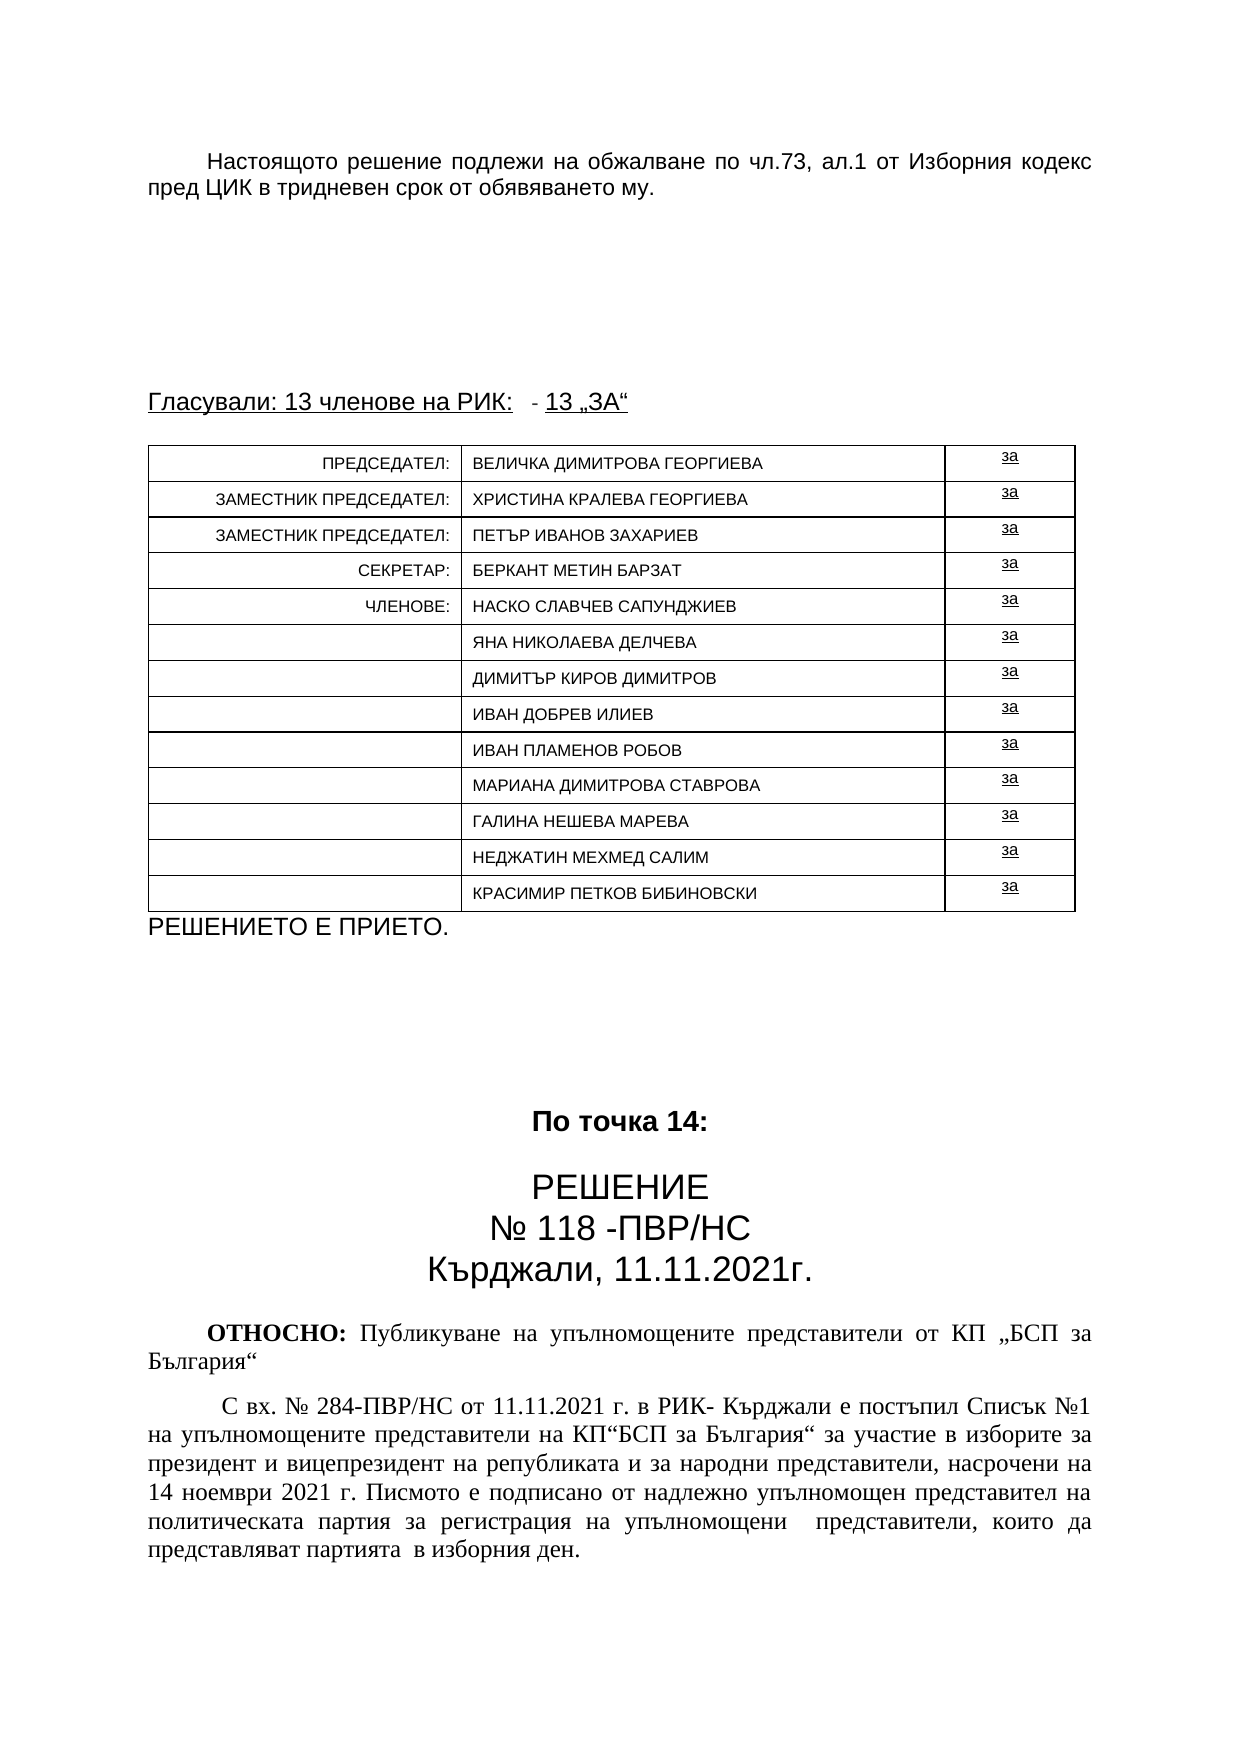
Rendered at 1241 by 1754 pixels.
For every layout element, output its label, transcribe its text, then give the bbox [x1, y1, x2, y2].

text С вх. № 284-ПВР/НС от 11.11.2021 г. в РИК- Кърджали е постъпил Списък №1 на упълномощените представители на КП“БСП за България“ за участие в изборите за президент и вицепрезидент на републиката и за народни представители, насрочени на 14 ноември 2021 г. Писмото е подписано от надлежно упълномощен представител на политическата партия за регистрация на упълномощени представители, които да представляват партията в изборния ден. [148, 1391, 1093, 1563]
table_cell за [946, 553, 1074, 588]
table_cell ГАЛИНА НЕШЕВА МАРЕВА [462, 804, 944, 839]
table_cell ЗАМЕСТНИК ПРЕДСЕДАТЕЛ: [149, 518, 461, 552]
table_cell НЕДЖАТИН МЕХМЕД САЛИМ [462, 840, 944, 875]
table_cell за [946, 661, 1074, 696]
table_cell за [946, 768, 1074, 803]
text ОТНОСНО: Публикуване на упълномощените представители от КП „БСП за България“ [148, 1318, 1093, 1375]
table_cell ПЕТЪР ИВАНОВ ЗАХАРИЕВ [462, 518, 944, 552]
table_header за [946, 446, 1074, 481]
text По точка 14: [148, 1103, 1093, 1137]
text Настоящото решение подлежи на обжалване по чл.73, ал.1 от Изборния кодекс пред ЦИК в тридневен срок от обявяването му. [148, 148, 1093, 200]
table_cell ЯНА НИКОЛАЕВА ДЕЛЧЕВА [462, 625, 944, 660]
table_header ПРЕДСЕДАТЕЛ: [149, 446, 461, 481]
text РЕШЕНИЕ № 118 -ПВР/НС Кърджали, 11.11.2021г. [148, 1166, 1093, 1288]
table_cell [149, 625, 461, 660]
table_cell [149, 733, 461, 767]
table_cell БЕРКАНТ МЕТИН БАРЗАТ [462, 553, 944, 588]
table_cell за [946, 804, 1074, 839]
table_cell за [946, 625, 1074, 660]
table_cell за [946, 482, 1074, 516]
text Гласували: 13 членове на РИК: - 13 „ЗА“ [148, 387, 1093, 416]
table_cell за [946, 840, 1074, 875]
text РЕШЕНИЕТО Е ПРИЕТО. [148, 912, 1093, 940]
table_cell ИВАН ПЛАМЕНОВ РОБОВ [462, 733, 944, 767]
table_cell за [946, 876, 1074, 911]
table_header ВЕЛИЧКА ДИМИТРОВА ГЕОРГИЕВА [462, 446, 944, 481]
table_cell [149, 697, 461, 731]
table_cell ДИМИТЪР КИРОВ ДИМИТРОВ [462, 661, 944, 696]
table_cell за [946, 589, 1074, 624]
table_cell МАРИАНА ДИМИТРОВА СТАВРОВА [462, 768, 944, 803]
table_cell за [946, 697, 1074, 731]
table_cell КРАСИМИР ПЕТКОВ БИБИНОВСКИ [462, 876, 944, 911]
table_cell [149, 840, 461, 875]
table_cell [149, 661, 461, 696]
table_cell [149, 876, 461, 911]
table_cell за [946, 518, 1074, 552]
table_cell ЗАМЕСТНИК ПРЕДСЕДАТЕЛ: [149, 482, 461, 516]
table_cell СЕКРЕТАР: [149, 553, 461, 588]
table_cell [149, 804, 461, 839]
table_cell ИВАН ДОБРЕВ ИЛИЕВ [462, 697, 944, 731]
table_cell за [946, 733, 1074, 767]
table_cell [149, 768, 461, 803]
table_cell ЧЛЕНОВЕ: [149, 589, 461, 624]
table_cell НАСКО СЛАВЧЕВ САПУНДЖИЕВ [462, 589, 944, 624]
table_cell ХРИСТИНА КРАЛЕВА ГЕОРГИЕВА [462, 482, 944, 516]
